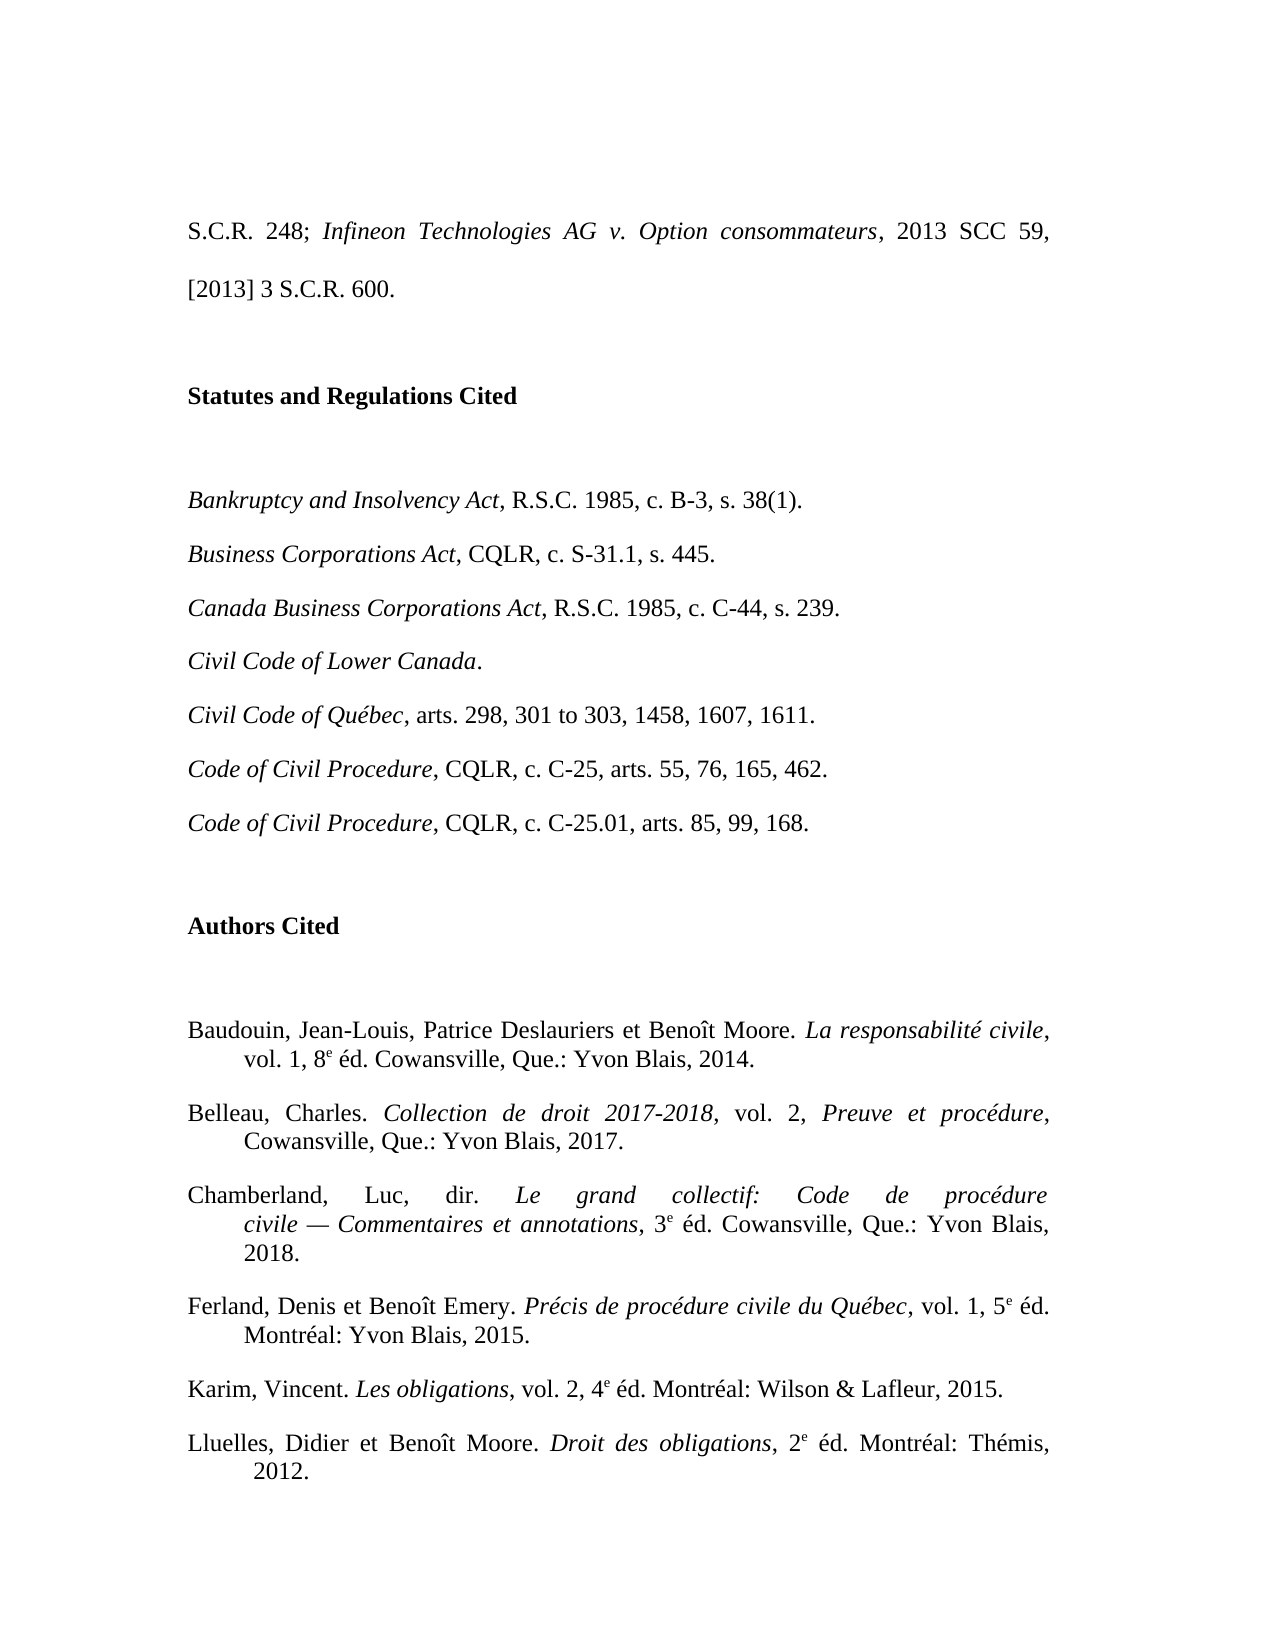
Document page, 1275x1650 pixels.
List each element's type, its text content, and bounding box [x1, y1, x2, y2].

text Civil Code of Québec, arts. 298, 301 to 303, 1458, 1607, 1611. [187, 700, 1050, 729]
text Belleau, Charles. Collection de droit 2017-2018, vol. 2, Preuve et procédure, Cowansville, Que.: Yvon Blais, 2017. [187, 1098, 1050, 1155]
text Code of Civil Procedure, CQLR, c. C-25, arts. 55, 76, 165, 462. [187, 754, 1050, 783]
text Statutes and Regulations Cited [187, 381, 1050, 410]
text Canada Business Corporations Act, R.S.C. 1985, c. C-44, s. 239. [187, 593, 1050, 621]
text Business Corporations Act, CQLR, c. S-31.1, s. 445. [187, 539, 1050, 568]
text Bankruptcy and Insolvency Act, R.S.C. 1985, c. B-3, s. 38(1). [187, 485, 1050, 514]
text Lluelles, Didier et Benoît Moore. Droit des obligations, 2e éd. Montréal: Thémis, 2012. [187, 1428, 1050, 1485]
text Ferland, Denis et Benoît Emery. Précis de procédure civile du Québec, vol. 1, 5e éd. Montréal: Yvon Blais, 2015. [187, 1291, 1050, 1349]
text Authors Cited [187, 911, 1050, 940]
text Civil Code of Lower Canada. [187, 646, 1050, 675]
text Baudouin, Jean-Louis, Patrice Deslauriers et Benoît Moore. La responsabilité civile, vol. 1, 8e éd. Cowansville, Que.: Yvon Blais, 2014. [187, 1015, 1050, 1073]
text Chamberland, Luc, dir. Le grand collectif: Code de procédure civile — Commentaires et annotations, 3e éd. Cowansville, Que.: Yvon Blais, 2018. [187, 1180, 1050, 1266]
text Code of Civil Procedure, CQLR, c. C-25.01, arts. 85, 99, 168. [187, 808, 1050, 836]
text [187, 216, 1050, 303]
text Karim, Vincent. Les obligations, vol. 2, 4e éd. Montréal: Wilson & Lafleur, 2015. [187, 1374, 1050, 1403]
